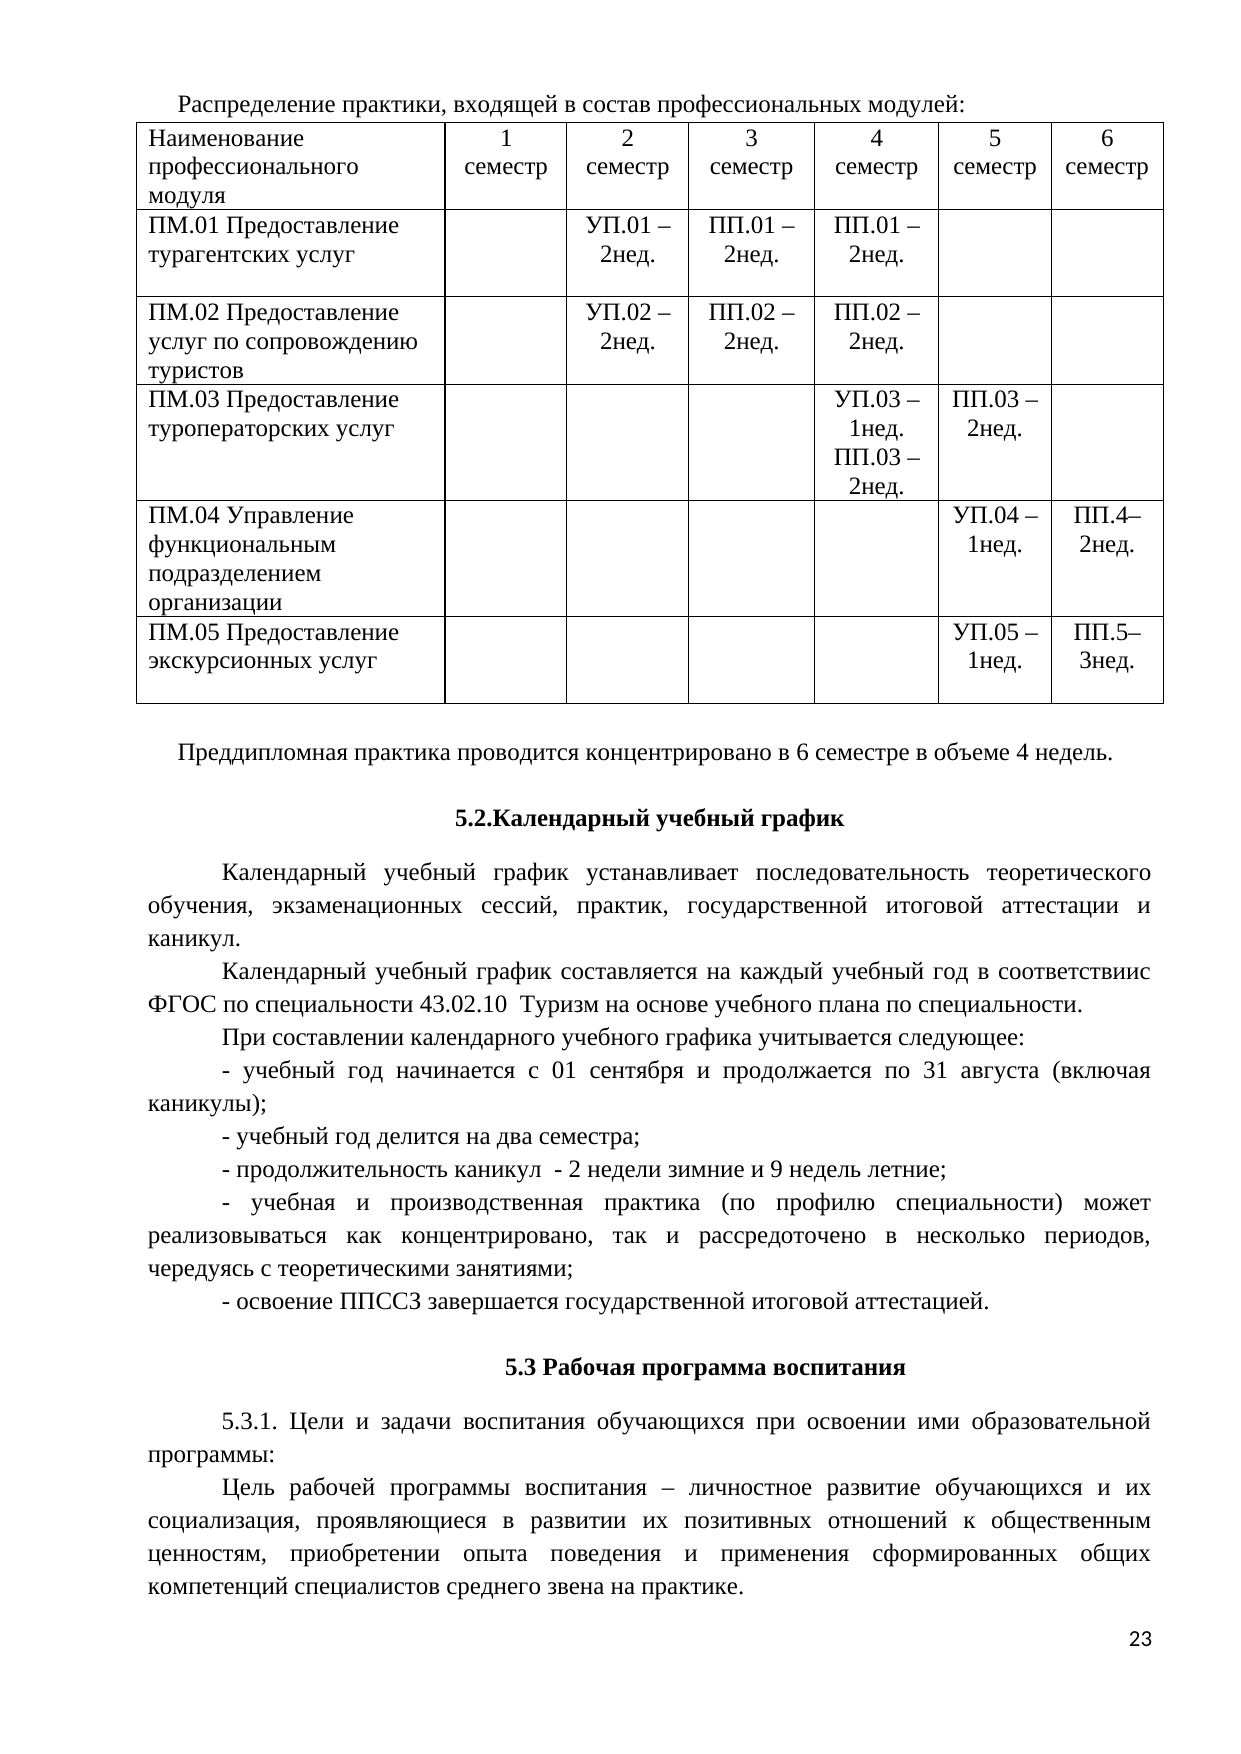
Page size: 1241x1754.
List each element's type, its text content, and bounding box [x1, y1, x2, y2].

table_header Наименование профессионального модуля [137, 123, 444, 209]
table_header 1 семестр [446, 123, 566, 209]
table_header 5 семестр [939, 123, 1051, 209]
table_cell [689, 501, 814, 616]
text Календарный учебный график составляется на каждый учебный год в соответствиис ФГОС по специальности 43.02.10 Туризм на основе учебного плана по специальности. [148, 956, 1152, 1018]
table_cell УП.03 – 1нед. ПП.03 – 2нед. [815, 385, 938, 499]
text Преддипломная практика проводится концентрировано в 6 семестре в объеме 4 недель. [148, 737, 1152, 766]
table_cell [689, 617, 814, 703]
table_cell ПМ.04 Управление функциональным подразделением организации [137, 501, 444, 616]
list Цель рабочей программы воспитания – личностное развитие обучающихся и их социализация, проявляющиеся в развитии их позитивных отношений к общественным ценностям, приобретении опыта поведения и применения сформированных общих компетенций специалистов среднего звена на практике. [148, 1472, 1152, 1600]
table_cell [689, 385, 814, 499]
table_cell ПМ.05 Предоставление экскурсионных услуг [137, 617, 444, 703]
table_cell [815, 617, 938, 703]
table_cell [567, 501, 688, 616]
text - учебная и производственная практика (по профилю специальности) может реализовываться как концентрировано, так и рассредоточено в несколько периодов, чередуясь с теоретическими занятиями; [148, 1187, 1152, 1282]
table_cell [815, 501, 938, 616]
table_cell [939, 210, 1051, 296]
table_cell [939, 297, 1051, 383]
text - учебный год начинается с 01 сентября и продолжается по 31 августа (включая каникулы); [148, 1055, 1152, 1117]
table_cell [1052, 385, 1163, 499]
table_cell ПП.03 – 2нед. [939, 385, 1051, 499]
table_header 2 семестр [567, 123, 688, 209]
table_cell ПМ.03 Предоставление туроператорских услуг [137, 385, 444, 499]
table_cell [446, 385, 566, 499]
table_cell УП.04 – 1нед. [939, 501, 1051, 616]
table_cell ПП.4– 2нед. [1052, 501, 1163, 616]
table_cell [446, 210, 566, 296]
table_cell [446, 501, 566, 616]
text 5.3.1. Цели и задачи воспитания обучающихся при освоении ими образовательной программы: [148, 1406, 1152, 1468]
table_cell ПП.01 – 2нед. [689, 210, 814, 296]
text - освоение ППССЗ завершается государственной итоговой аттестацией. [148, 1286, 1152, 1315]
list 5.3 Рабочая программа воспитания [259, 1352, 1152, 1381]
table_cell [446, 297, 566, 383]
table_cell [567, 617, 688, 703]
table_cell УП.02 – 2нед. [567, 297, 688, 383]
table_cell [446, 617, 566, 703]
table_cell УП.05 – 1нед. [939, 617, 1051, 703]
table_header 6 семестр [1052, 123, 1163, 209]
text 5.2.Календарный учебный график [148, 803, 1152, 832]
table_cell ПП.02 – 2нед. [815, 297, 938, 383]
table_cell ПП.01 – 2нед. [815, 210, 938, 296]
table_header 3 семестр [689, 123, 814, 209]
text - учебный год делится на два семестра; [148, 1121, 1152, 1150]
table_cell [567, 385, 688, 499]
table_cell [1052, 210, 1163, 296]
table_cell ПП.5– 3нед. [1052, 617, 1163, 703]
table_cell ПМ.01 Предоставление турагентских услуг [137, 210, 444, 296]
text - продолжительность каникул - 2 недели зимние и 9 недель летние; [148, 1154, 1152, 1183]
table_cell ПП.02 – 2нед. [689, 297, 814, 383]
table_header 4 семестр [815, 123, 938, 209]
table_cell [1052, 297, 1163, 383]
text При составлении календарного учебного графика учитывается следующее: [148, 1022, 1152, 1051]
text Календарный учебный график устанавливает последовательность теоретического обучения, экзаменационных сессий, практик, государственной итоговой аттестации и каникул. [148, 857, 1152, 952]
table_cell УП.01 – 2нед. [567, 210, 688, 296]
list Распределение практики, входящей в состав профессиональных модулей: [148, 89, 1152, 117]
table_cell ПМ.02 Предоставление услуг по сопровождению туристов [137, 297, 444, 383]
